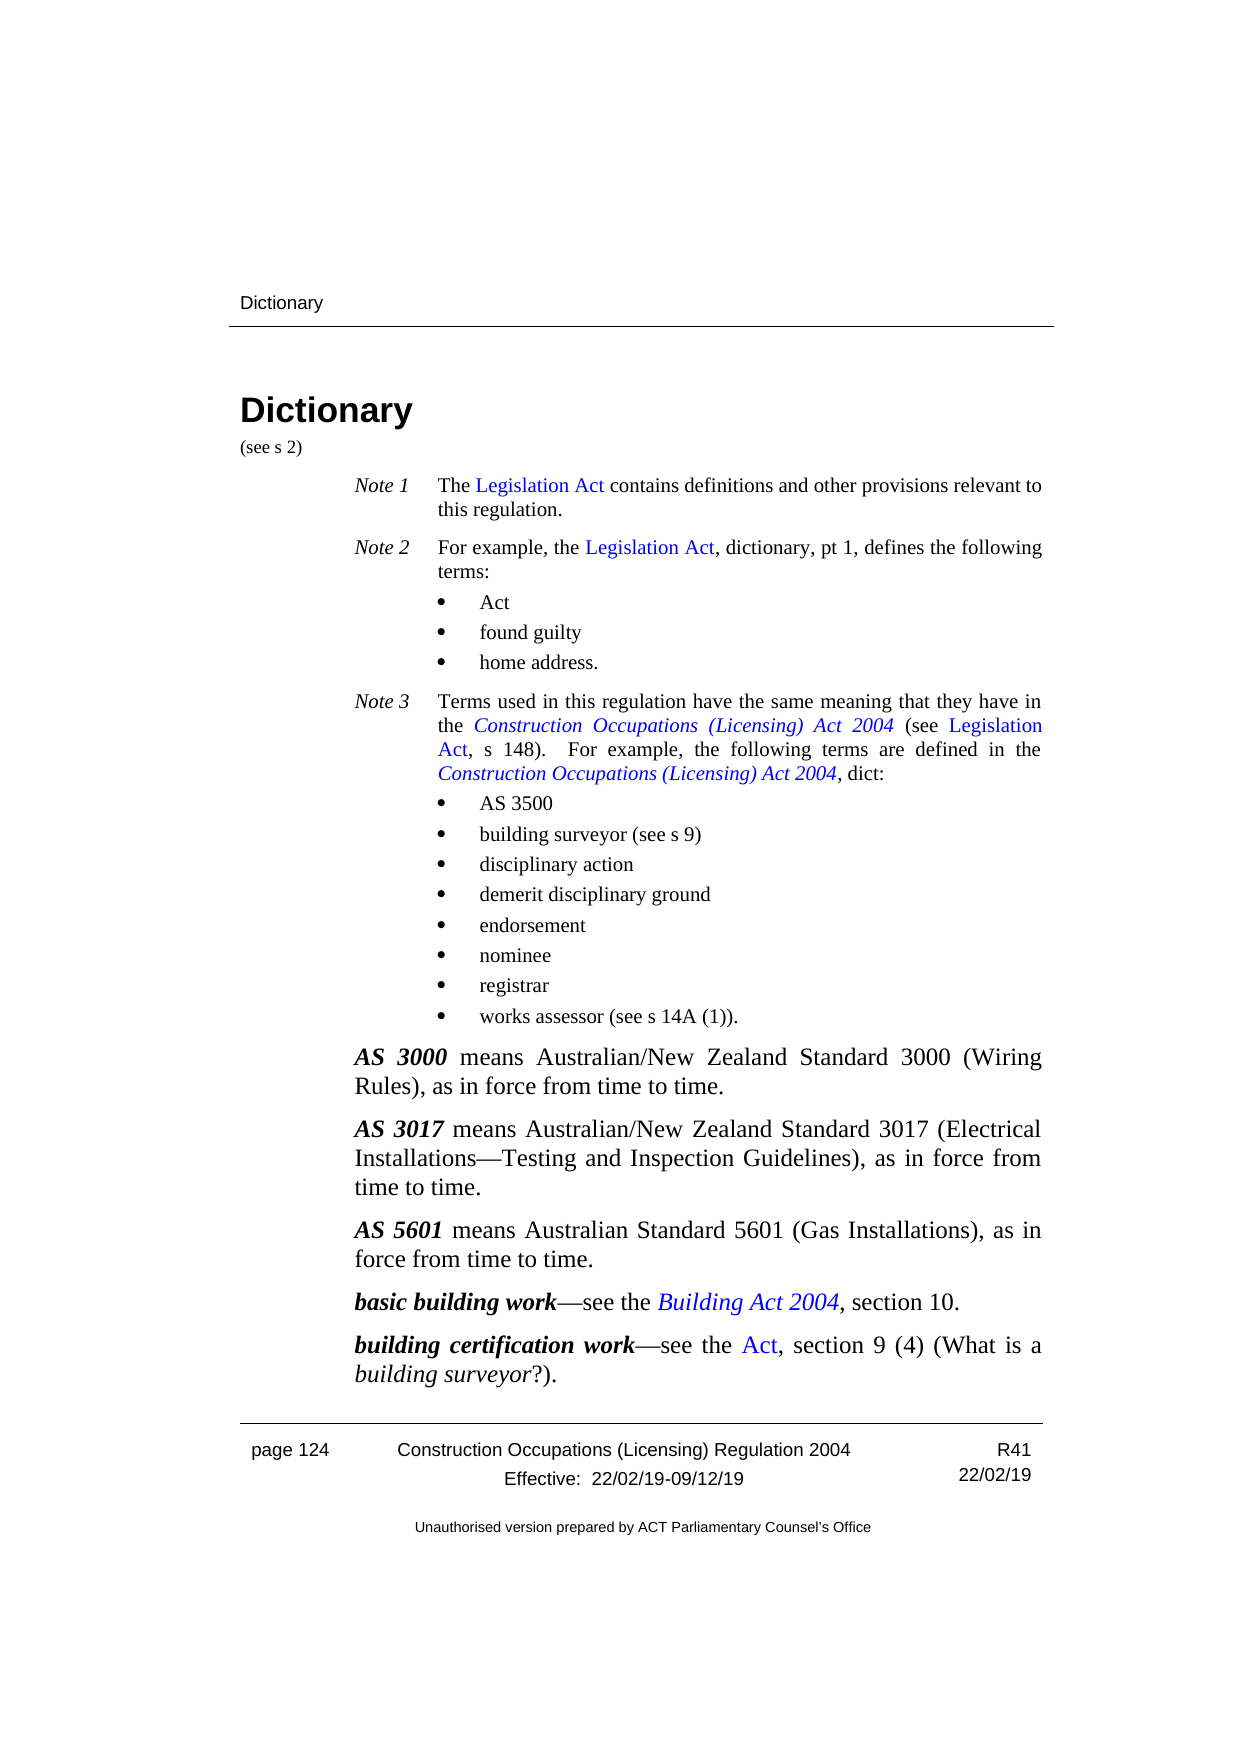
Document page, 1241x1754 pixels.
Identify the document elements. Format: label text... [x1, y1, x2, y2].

text Note 1 The Legislation Act contains definitions and other provisions relevant to this regulation. [354, 472, 1042, 521]
text AS 3017 means Australian/New Zealand Standard 3017 (Electrical Installations—Testing and Inspection Guidelines), as in force from time to time. [354, 1114, 1042, 1201]
text  registrar [438, 973, 1042, 997]
text  nominee [438, 943, 1042, 967]
text Note 3 Terms used in this regulation have the same meaning that they have in the Construction Occupations (Licensing) Act 2004 (see Legislation Act, s 148). For example, the following terms are defined in the Construction Occupations (Licensing) Act 2004, dict: [354, 689, 1042, 785]
text AS 3000 means Australian/New Zealand Standard 3000 (Wiring Rules), as in force from time to time. [354, 1042, 1042, 1100]
text  works assessor (see s 14A (1)). [438, 1003, 1042, 1028]
text  Act [438, 589, 1042, 614]
text basic building work—see the Building Act 2004, section 10. [354, 1287, 1042, 1316]
text  AS 3500 [438, 791, 1042, 815]
subtitle Dictionary [240, 389, 1042, 430]
text building certification work—see the Act, section 9 (4) (What is a building surveyor?). [354, 1331, 1042, 1388]
text  found guilty [438, 620, 1042, 644]
text  demerit disciplinary ground [438, 882, 1042, 906]
text Note 2 For example, the Legislation Act, dictionary, pt 1, defines the following terms: [354, 535, 1042, 583]
text  disciplinary action [438, 852, 1042, 876]
text  endorsement [438, 913, 1042, 937]
text (see s 2) [240, 436, 1042, 458]
text  building surveyor (see s 9) [438, 822, 1042, 846]
text AS 5601 means Australian Standard 5601 (Gas Installations), as in force from time to time. [354, 1215, 1042, 1273]
text  home address. [438, 650, 1042, 674]
